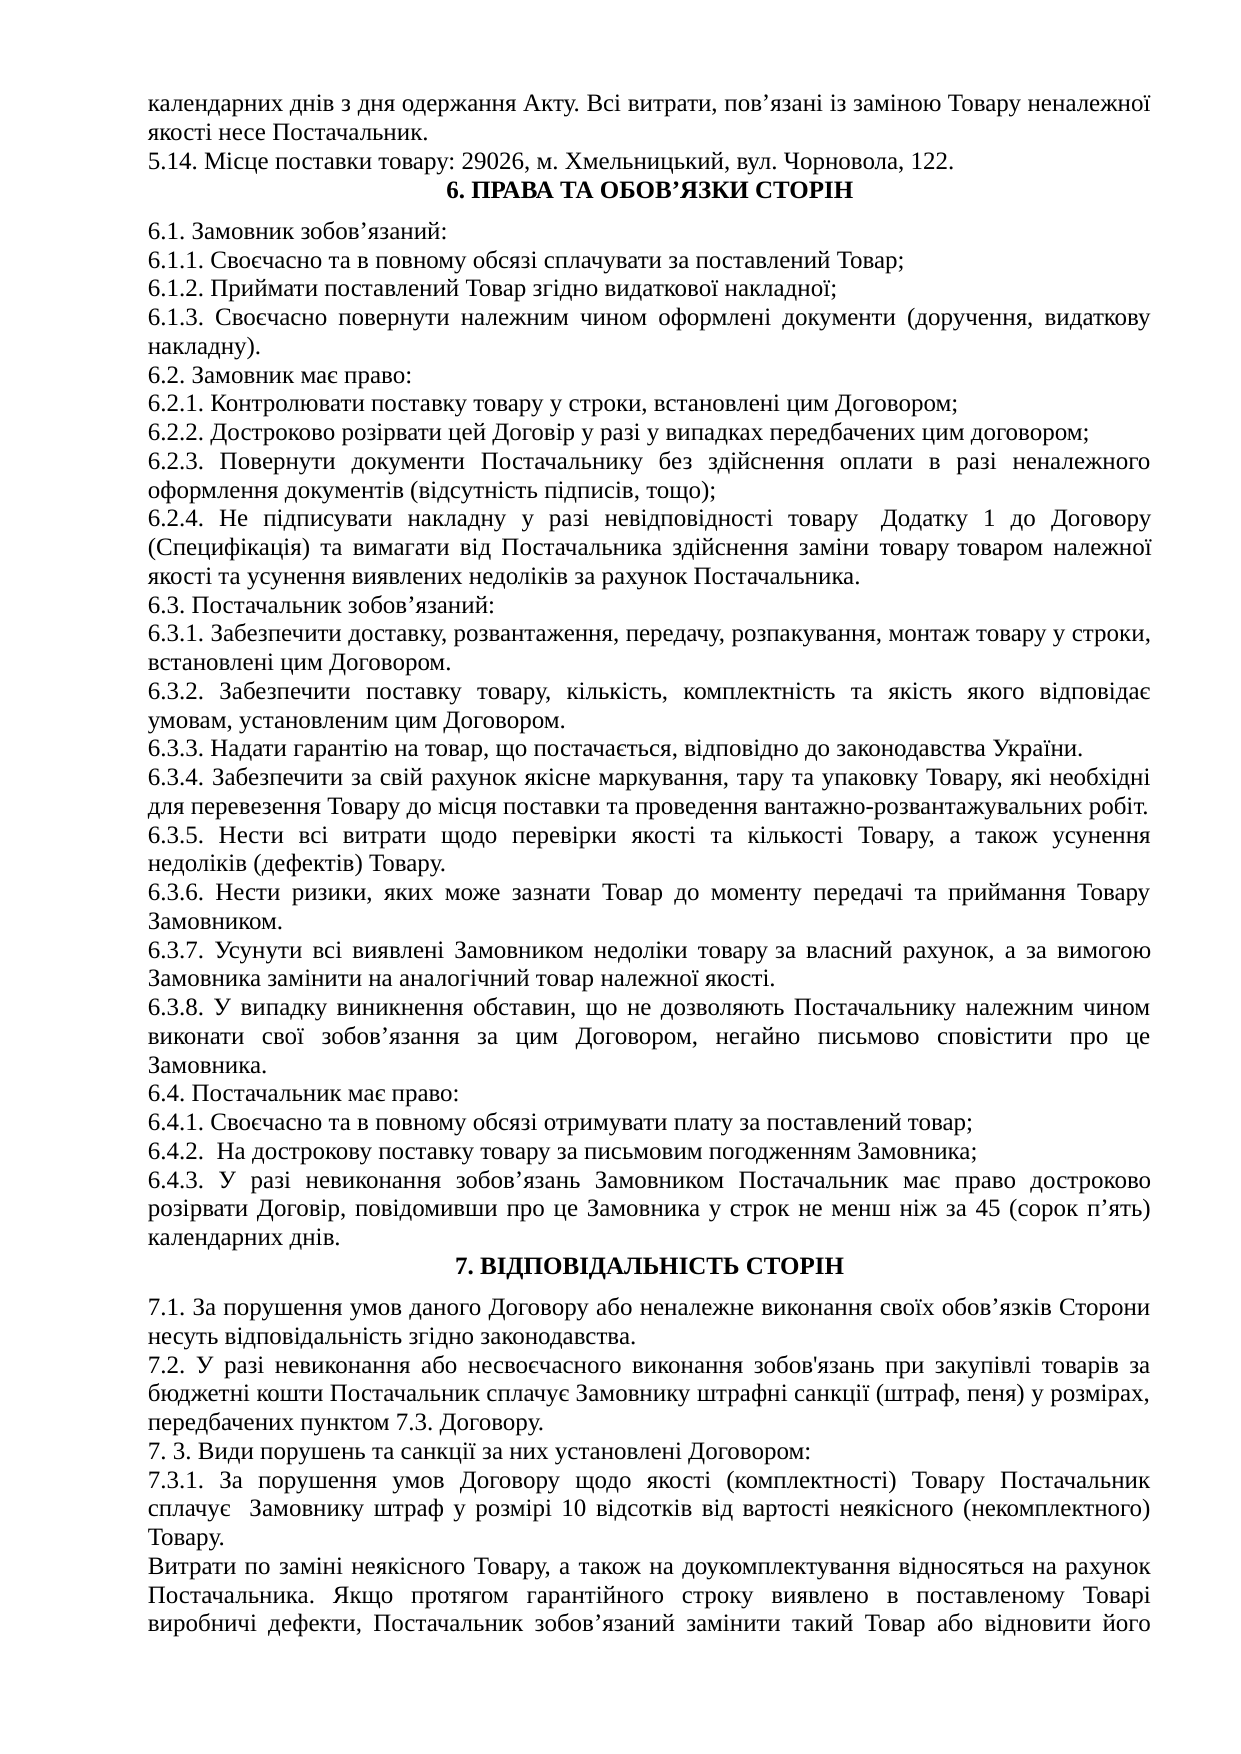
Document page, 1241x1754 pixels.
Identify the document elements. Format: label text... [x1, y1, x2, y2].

text 6.3.4. Забезпечити за свій рахунок якісне маркування, тару та упаковку Товару, які необхідні для перевезення Товару до місця поставки та проведення вантажно-розвантажувальних робіт. [148, 762, 1152, 820]
text 6.1.3. Своєчасно повернути належним чином оформлені документи (доручення, видаткову накладну). [148, 302, 1152, 360]
text 6.4.3. У разі невиконання зобов’язань Замовником Постачальник має право достроково розірвати Договір, повідомивши про це Замовника у строк не менш ніж за 45 (сорок п’ять) календарних днів. [148, 1165, 1152, 1251]
text 6.2.3. Повернути документи Постачальнику без здійснення оплати в разі неналежного оформлення документів (відсутність підписів, тощо); [148, 446, 1152, 503]
text 7.1. За порушення умов даного Договору або неналежне виконання своїх обов’язків Сторони несуть відповідальність згідно законодавства. [148, 1292, 1152, 1350]
text 7.2. У разі невиконання або несвоєчасного виконання зобов'язань при закупівлі товарів за бюджетні кошти Постачальник сплачує Замовнику штрафні санкції (штраф, пеня) у розмірах, передбачених пунктом 7.3. Договору. [148, 1350, 1152, 1436]
text 6.2. Замовник має право: [148, 360, 1152, 388]
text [148, 1551, 1152, 1637]
text 6.3.1. Забезпечити доставку, розвантаження, передачу, розпакування, монтаж товару у строки, встановлені цим Договором. [148, 618, 1152, 676]
text 6.3.6. Нести ризики, яких може зазнати Товар до моменту передачі та приймання Товару Замовником. [148, 877, 1152, 935]
text 6.3.7. Усунути всі виявлені Замовником недоліки товару за власний рахунок, а за вимогою Замовника замінити на аналогічний товар належної якості. [148, 935, 1152, 992]
text 5.14. Місце поставки товару: 29026, м. Хмельницький, вул. Чорновола, 122. [148, 146, 1152, 175]
text 7.3.1. За порушення умов Договору щодо якості (комплектності) Товару Постачальник сплачує Замовнику штраф у розмірі 10 відсотків від вартості неякісного (некомплектного) Товару. [148, 1465, 1152, 1551]
text 6.2.1. Контролювати поставку товару у строки, встановлені цим Договором; [148, 388, 1152, 417]
text 6.3.8. У випадку виникнення обставин, що не дозволяють Постачальнику належним чином виконати свої зобов’язання за цим Договором, негайно письмово сповістити про це Замовника. [148, 992, 1152, 1078]
text 6.3.3. Надати гарантію на товар, що постачається, відповідно до законодавства України. [148, 733, 1152, 762]
text 6.1.2. Приймати поставлений Товар згідно видаткової накладної; [148, 273, 1152, 302]
text 6.3.2. Забезпечити поставку товару, кількість, комплектність та якість якого відповідає умовам, установленим цим Договором. [148, 676, 1152, 733]
text 6.4.2. На дострокову поставку товару за письмовим погодженням Замовника; [148, 1136, 1152, 1165]
text 6. ПРАВА ТА ОБОВ’ЯЗКИ СТОРІН [148, 175, 1152, 203]
text 6.1.1. Своєчасно та в повному обсязі сплачувати за поставлений Товар; [148, 245, 1152, 273]
text 7. 3. Види порушень та санкції за них установлені Договором: [148, 1436, 1152, 1465]
text 6.1. Замовник зобов’язаний: [148, 216, 1152, 245]
text 6.4. Постачальник має право: [148, 1078, 1152, 1107]
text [148, 88, 1152, 146]
text 6.4.1. Своєчасно та в повному обсязі отримувати плату за поставлений товар; [148, 1107, 1152, 1136]
text 6.3.5. Нести всі витрати щодо перевірки якості та кількості Товару, а також усунення недоліків (дефектів) Товару. [148, 820, 1152, 877]
text 6.2.4. Не підписувати накладну у разі невідповідності товару Додатку 1 до Договору (Специфікація) та вимагати від Постачальника здійснення заміни товару товаром належної якості та усунення виявлених недоліків за рахунок Постачальника. [148, 503, 1152, 590]
text 6.2.2. Достроково розірвати цей Договір у разі у випадках передбачених цим договором; [148, 417, 1152, 446]
text 7. ВІДПОВІДАЛЬНІСТЬ СТОРІН [148, 1251, 1152, 1280]
text 6.3. Постачальник зобов’язаний: [148, 590, 1152, 618]
